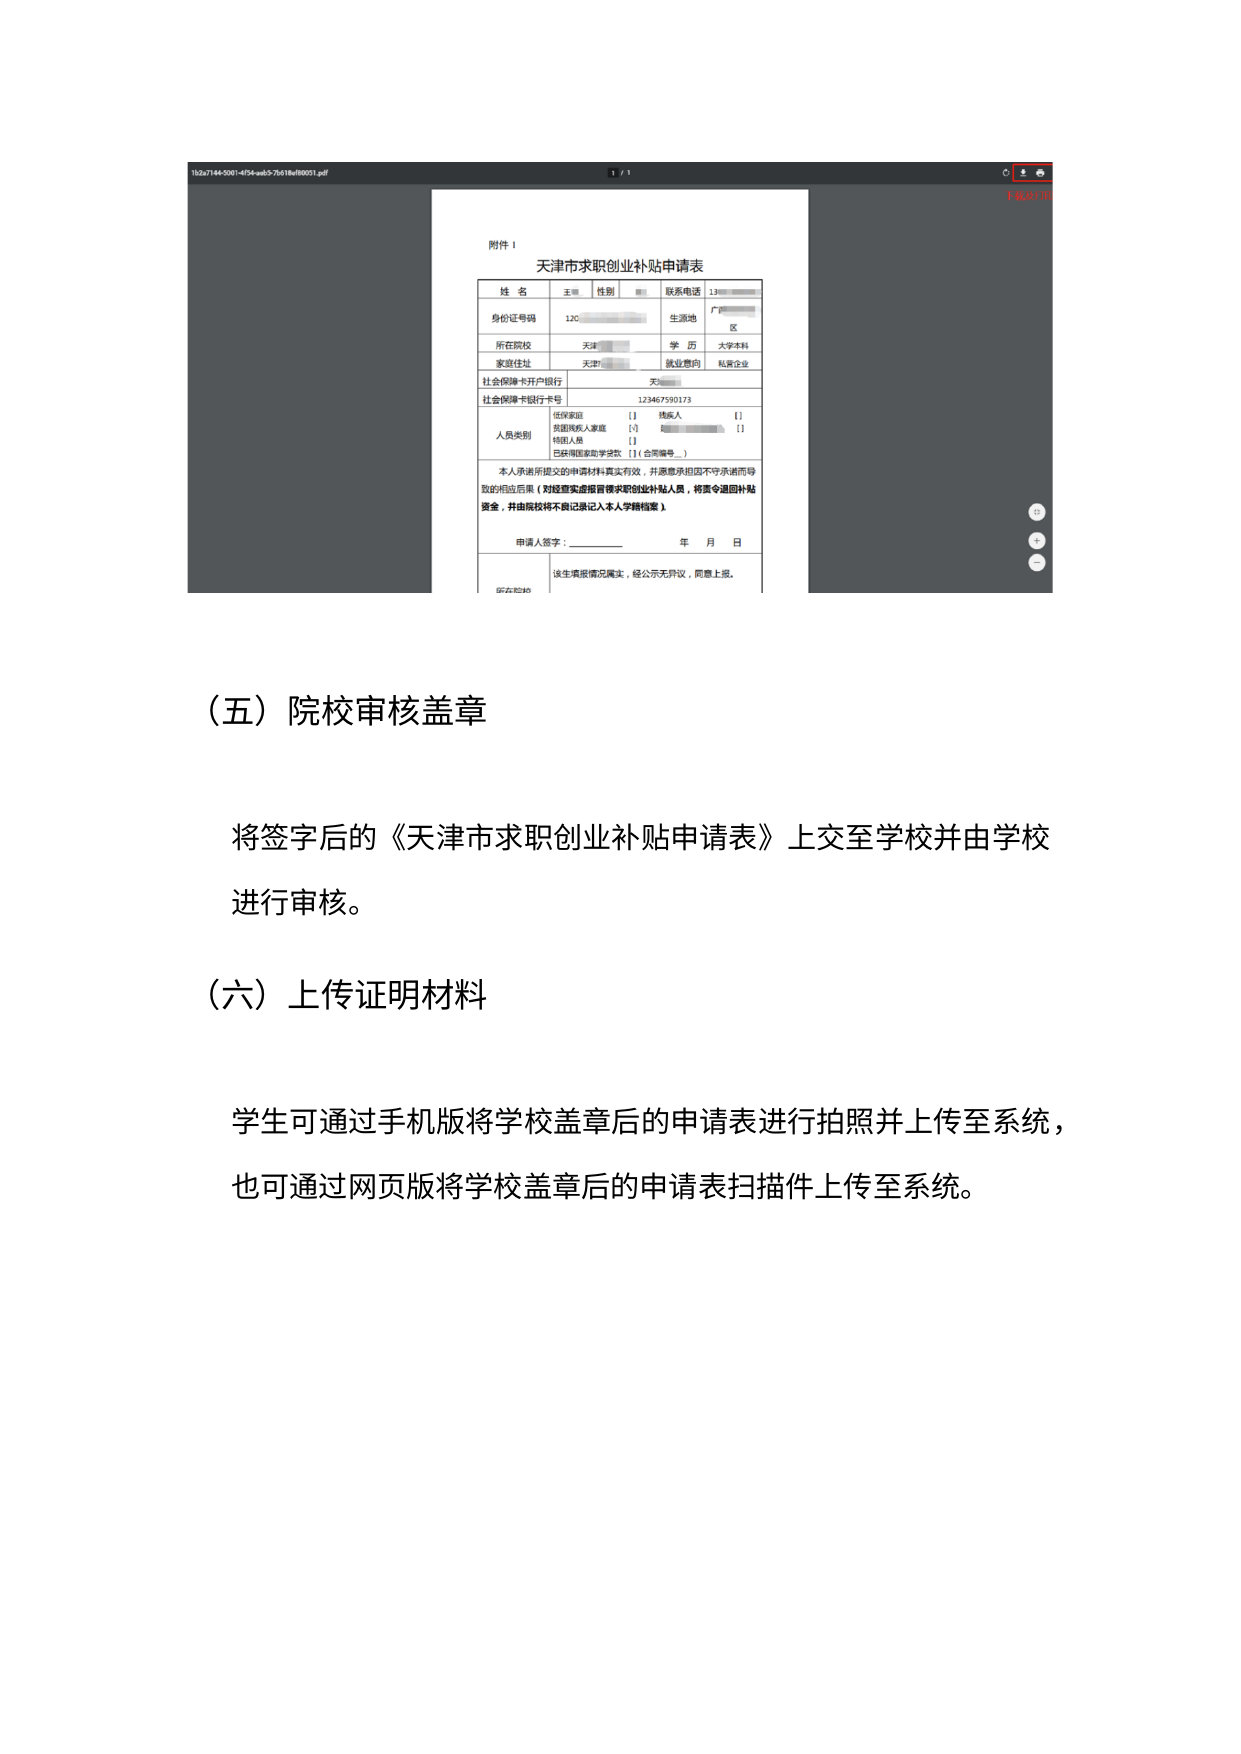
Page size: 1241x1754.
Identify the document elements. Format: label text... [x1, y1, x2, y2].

subtitle 上传证明材料 [187, 960, 1053, 1025]
text 将签字后的《天津市求职创业补贴申请表》上交至学校并由学校进行审核。 [231, 803, 1053, 933]
text 学生可通过手机版将学校盖章后的申请表进行拍照并上传至系统，也可通过网页版将学校盖章后的申请表扫描件上传至系统。 [231, 1087, 1053, 1217]
subtitle 院校审核盖章 [187, 677, 1053, 742]
picture [187, 162, 1053, 593]
